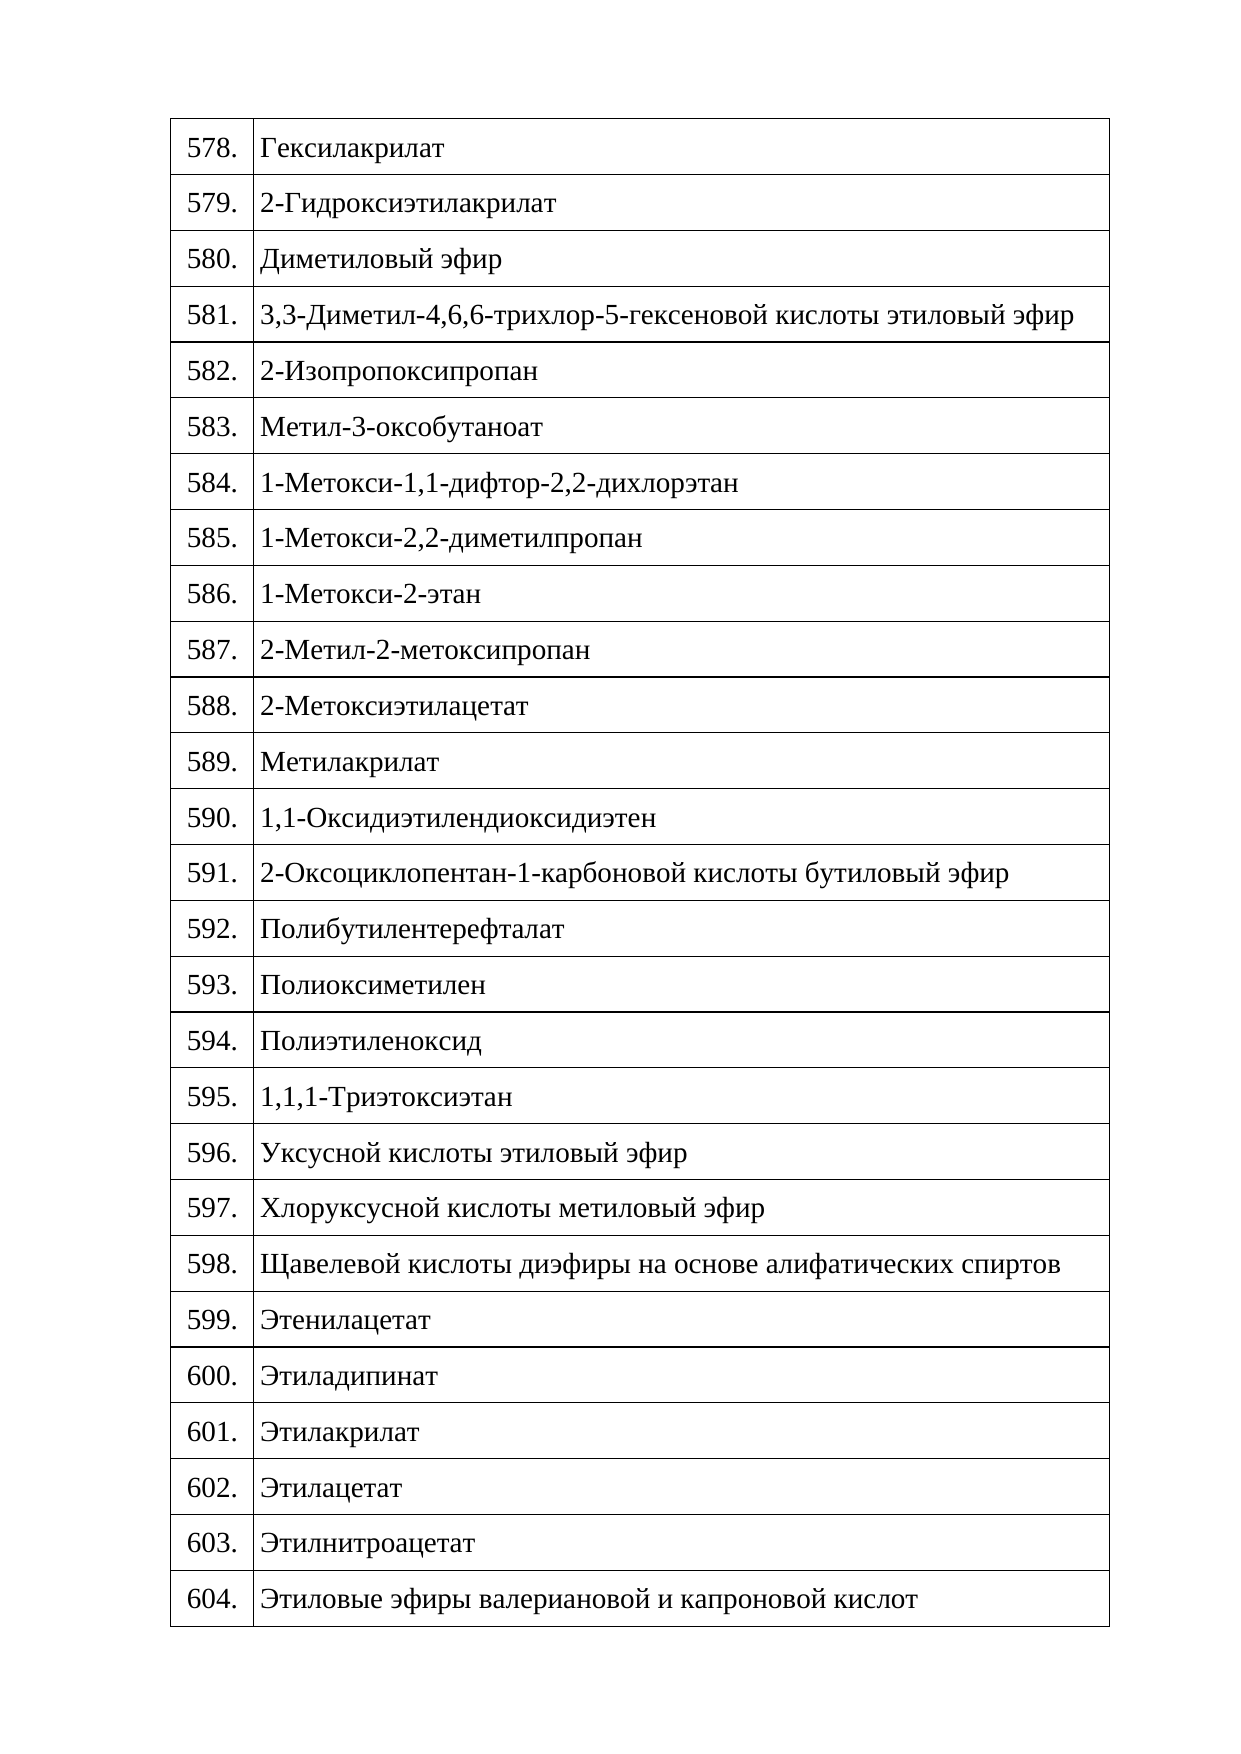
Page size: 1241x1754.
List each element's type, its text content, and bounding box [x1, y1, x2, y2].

table_cell Этиладипинат [254, 1348, 1109, 1402]
table_cell Этилацетат [254, 1459, 1109, 1514]
table_cell 2-Метил-2-метоксипропан [254, 622, 1109, 676]
table_cell Гексилакрилат [254, 119, 1109, 174]
table_cell Полиоксиметилен [254, 957, 1109, 1011]
table_cell Уксусной кислоты этиловый эфир [254, 1124, 1109, 1179]
table_cell 589. [171, 733, 253, 788]
table_cell 598. [171, 1236, 253, 1291]
table_cell 602. [171, 1459, 253, 1514]
table_cell Хлоруксусной кислоты метиловый эфир [254, 1180, 1109, 1235]
table_cell 1-Метокси-2-этан [254, 566, 1109, 621]
table_cell 597. [171, 1180, 253, 1235]
table_cell 580. [171, 231, 253, 286]
table_cell Этенилацетат [254, 1292, 1109, 1346]
table_cell Метилакрилат [254, 733, 1109, 788]
table_cell 2-Изопропоксипропан [254, 343, 1109, 397]
table_cell 578. [171, 119, 253, 174]
table_cell 591. [171, 845, 253, 900]
table_cell 2-Гидроксиэтилакрилат [254, 175, 1109, 230]
table_cell 581. [171, 287, 253, 341]
table_cell 3,3-Диметил-4,6,6-трихлор-5-гексеновой кислоты этиловый эфир [254, 287, 1109, 341]
table_cell Полиэтиленоксид [254, 1013, 1109, 1067]
table_cell 582. [171, 343, 253, 397]
table_cell 590. [171, 789, 253, 844]
table_cell 601. [171, 1403, 253, 1458]
table_cell 1-Метокси-1,1-дифтор-2,2-дихлорэтан [254, 454, 1109, 509]
table_cell Этиловые эфиры валериановой и капроновой кислот [254, 1571, 1109, 1626]
table_cell 595. [171, 1068, 253, 1123]
table_cell 2-Метоксиэтилацетат [254, 678, 1109, 732]
table_cell 604. [171, 1571, 253, 1626]
table_cell Диметиловый эфир [254, 231, 1109, 286]
table_cell Этилакрилат [254, 1403, 1109, 1458]
table_cell 2-Оксоциклопентан-1-карбоновой кислоты бутиловый эфир [254, 845, 1109, 900]
table_cell 586. [171, 566, 253, 621]
table_cell 1,1-Оксидиэтилендиоксидиэтен [254, 789, 1109, 844]
table_cell 594. [171, 1013, 253, 1067]
table_cell 1-Метокси-2,2-диметилпропан [254, 510, 1109, 565]
table_cell Метил-3-оксобутаноат [254, 398, 1109, 453]
table_cell 596. [171, 1124, 253, 1179]
table_cell 599. [171, 1292, 253, 1346]
table_cell 603. [171, 1515, 253, 1570]
table_cell 579. [171, 175, 253, 230]
table_cell 587. [171, 622, 253, 676]
table_cell 583. [171, 398, 253, 453]
table_cell Щавелевой кислоты диэфиры на основе алифатических спиртов [254, 1236, 1109, 1291]
table_cell 584. [171, 454, 253, 509]
table_cell 585. [171, 510, 253, 565]
table_cell 600. [171, 1348, 253, 1402]
table_cell Этилнитроацетат [254, 1515, 1109, 1570]
table_cell 588. [171, 678, 253, 732]
table_cell 592. [171, 901, 253, 956]
table_cell 1,1,1-Триэтоксиэтан [254, 1068, 1109, 1123]
table_cell 593. [171, 957, 253, 1011]
table_cell Полибутилентерефталат [254, 901, 1109, 956]
